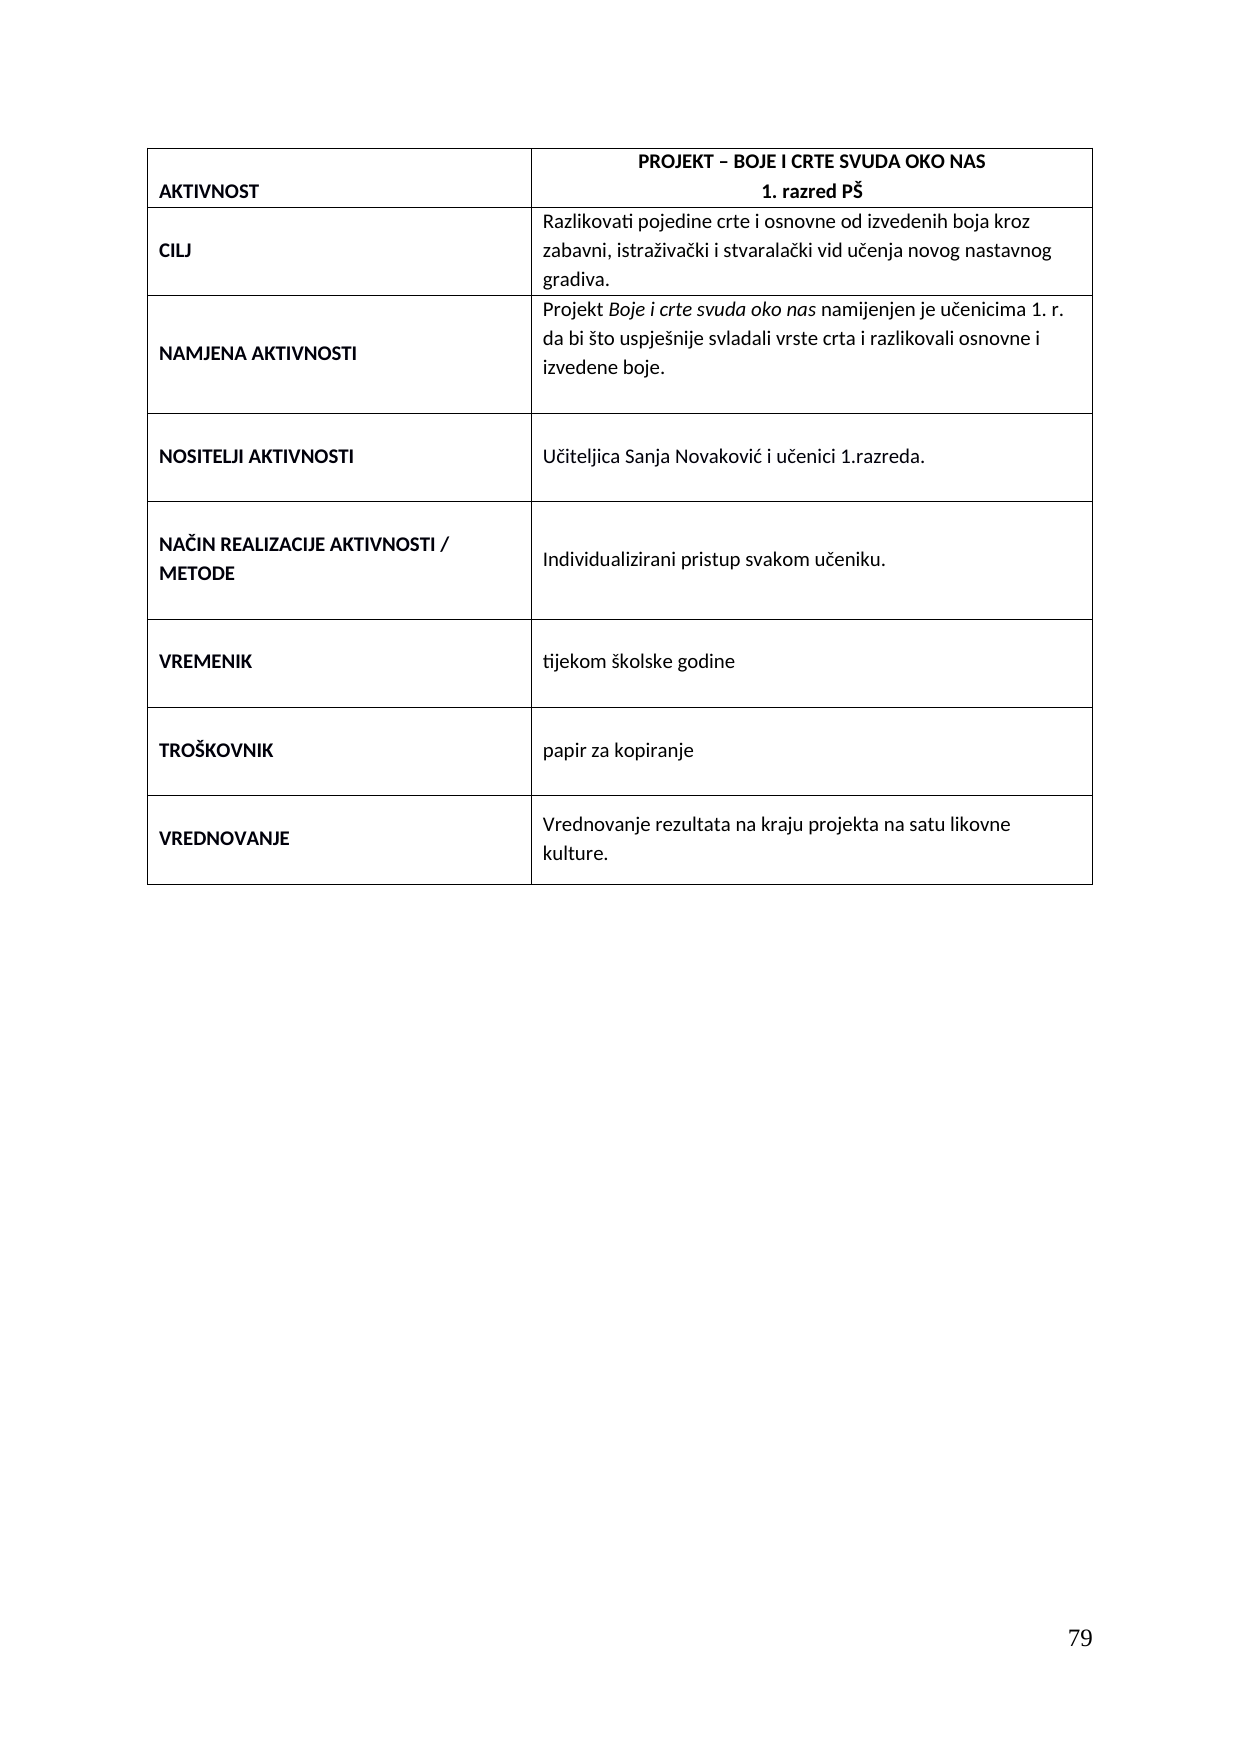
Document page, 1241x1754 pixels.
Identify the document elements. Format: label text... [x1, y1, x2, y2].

table_cell NAČIN REALIZACIJE AKTIVNOSTI / METODE [148, 502, 531, 618]
table_cell TROŠKOVNIK [148, 708, 531, 795]
table_cell papir za kopiranje [532, 708, 1092, 795]
table_cell VREMENIK [148, 620, 531, 707]
table_header AKTIVNOST [148, 149, 531, 207]
table_cell Projekt Boje i crte svuda oko nas namijenjen je učenicima 1. r. da bi što uspješnije svladali vrste crta i razlikovali osnovne i izvedene boje. [532, 296, 1092, 413]
table_cell NAMJENA AKTIVNOSTI [148, 296, 531, 413]
table_cell Učiteljica Sanja Novaković i učenici 1.razreda. [532, 414, 1092, 501]
table_cell Vrednovanje rezultata na kraju projekta na satu likovne kulture. [532, 796, 1092, 883]
table_cell tijekom školske godine [532, 620, 1092, 707]
table_header PROJEKT – BOJE I CRTE SVUDA OKO NAS 1. razred PŠ [532, 149, 1092, 207]
table_cell NOSITELJI AKTIVNOSTI [148, 414, 531, 501]
table_cell Razlikovati pojedine crte i osnovne od izvedenih boja kroz zabavni, istraživački i stvaralački vid učenja novog nastavnog gradiva. [532, 208, 1092, 295]
table_cell VREDNOVANJE [148, 796, 531, 883]
table_cell Individualizirani pristup svakom učeniku. [532, 502, 1092, 618]
table_cell CILJ [148, 208, 531, 295]
